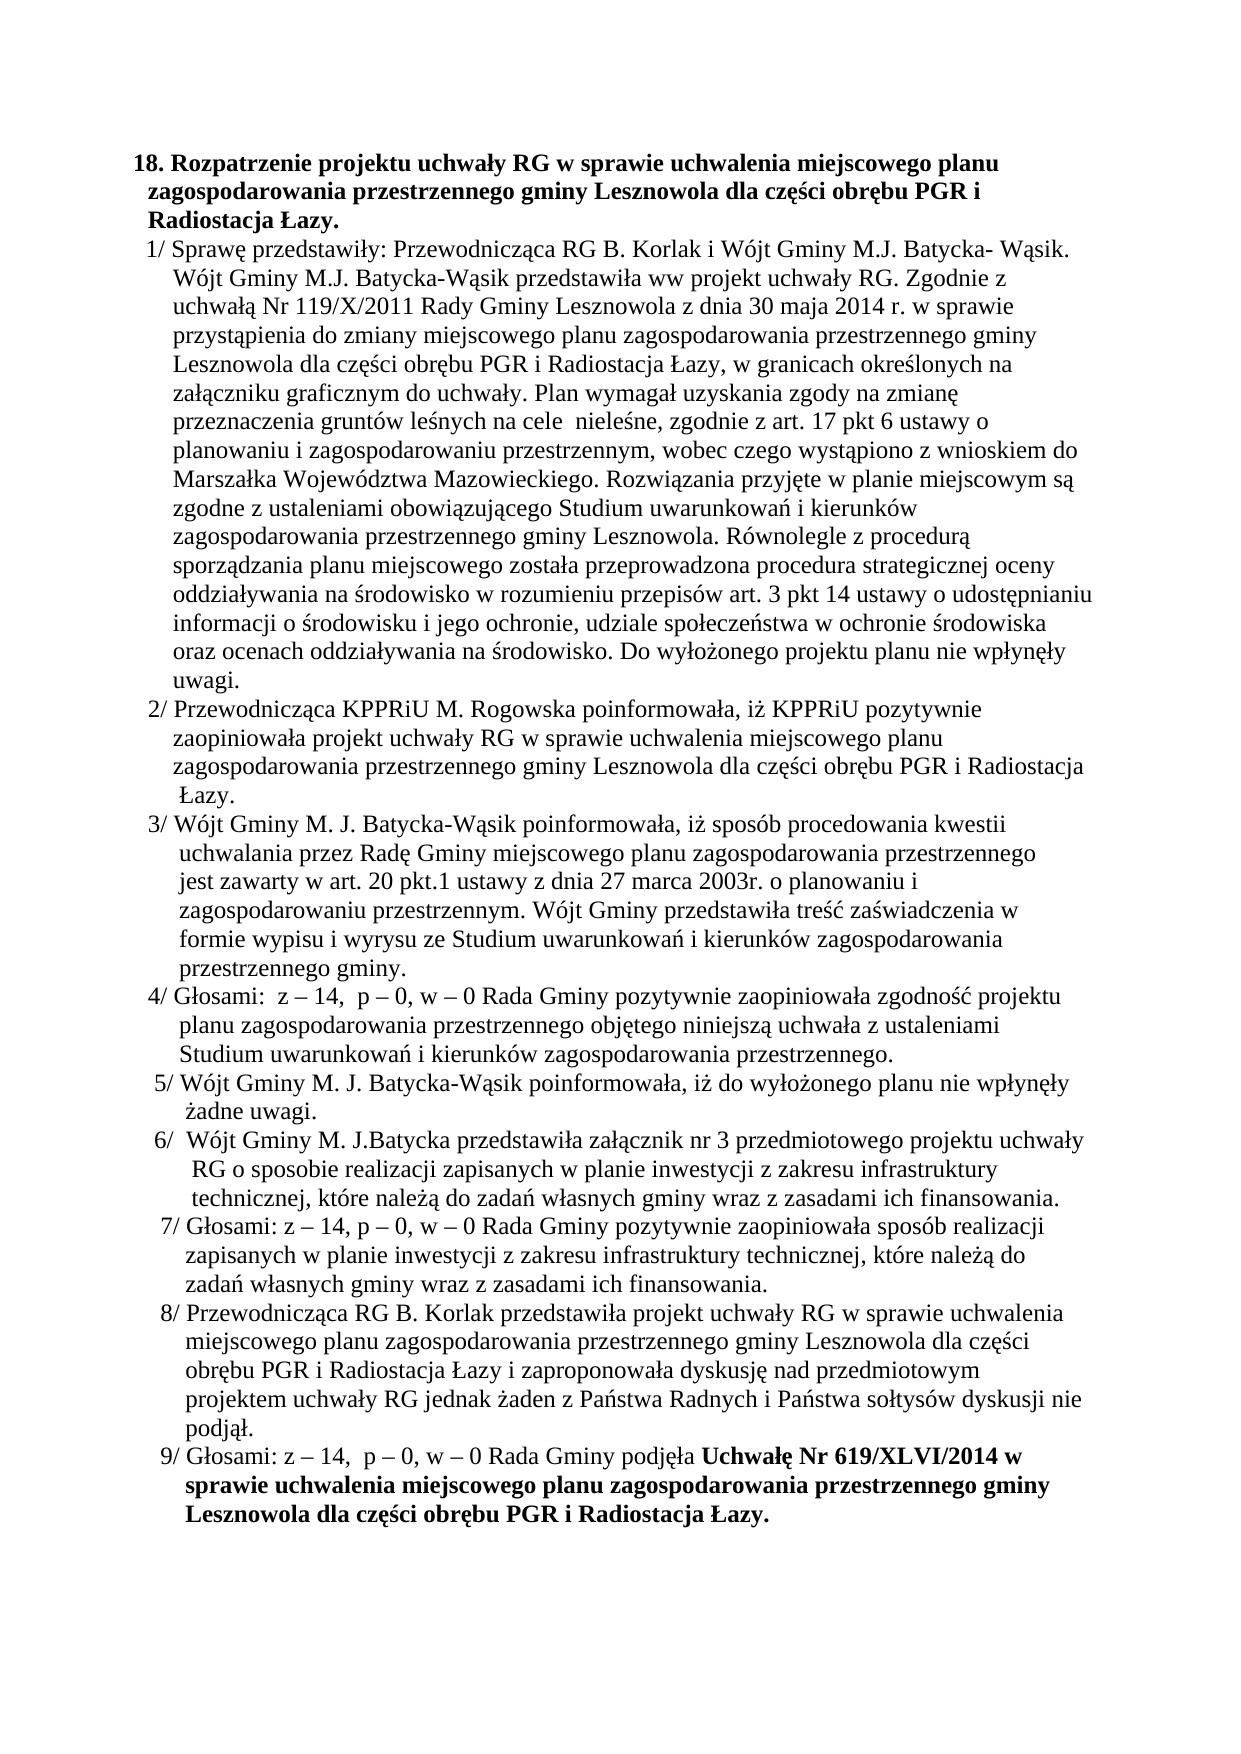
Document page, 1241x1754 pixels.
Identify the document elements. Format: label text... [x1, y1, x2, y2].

list 1/ Sprawę przedstawiły: Przewodnicząca RG B. Korlak i Wójt Gminy M.J. Batycka- Wąsik. [133, 234, 1093, 263]
text obrębu PGR i Radiostacja Łazy i zaproponowała dyskusję nad przedmiotowym [148, 1355, 1093, 1384]
text przystąpienia do zmiany miejscowego planu zagospodarowania przestrzennego gminy [148, 320, 1093, 349]
text Studium uwarunkowań i kierunków zagospodarowania przestrzennego. [148, 1039, 1093, 1068]
text zgodne z ustaleniami obowiązującego Studium uwarunkowań i kierunków [148, 493, 1093, 521]
text 9/ Głosami: z – 14, p – 0, w – 0 Rada Gminy podjęła Uchwałę Nr 619/XLVI/2014 w [148, 1441, 1093, 1470]
text planowaniu i zagospodarowaniu przestrzennym, wobec czego wystąpiono z wnioskiem do [148, 435, 1093, 464]
text 8/ Przewodnicząca RG B. Korlak przedstawiła projekt uchwały RG w sprawie uchwalenia [148, 1298, 1093, 1326]
text Łazy. [148, 780, 1093, 809]
text oddziaływania na środowisko w rozumieniu przepisów art. 3 pkt 14 ustawy o udostępnianiu [148, 579, 1093, 608]
text Lesznowola dla części obrębu PGR i Radiostacja Łazy. [148, 1499, 1093, 1528]
text sprawie uchwalenia miejscowego planu zagospodarowania przestrzennego gminy [148, 1470, 1093, 1499]
text uchwałą Nr 119/X/2011 Rady Gminy Lesznowola z dnia 30 maja 2014 r. w sprawie [148, 291, 1093, 320]
text informacji o środowisku i jego ochronie, udziale społeczeństwa w ochronie środowiska [148, 608, 1093, 636]
text 4/ Głosami: z – 14, p – 0, w – 0 Rada Gminy pozytywnie zaopiniowała zgodność projektu [148, 981, 1093, 1010]
text Marszałka Województwa Mazowieckiego. Rozwiązania przyjęte w planie miejscowym są [148, 464, 1093, 493]
text planu zagospodarowania przestrzennego objętego niniejszą uchwała z ustaleniami [148, 1010, 1093, 1039]
text zapisanych w planie inwestycji z zakresu infrastruktury technicznej, które należą do [148, 1240, 1093, 1269]
text załączniku graficznym do uchwały. Plan wymagał uzyskania zgody na zmianę [148, 378, 1093, 406]
text zagospodarowania przestrzennego gminy Lesznowola. Równolegle z procedurą [148, 521, 1093, 550]
text jest zawarty w art. 20 pkt.1 ustawy z dnia 27 marca 2003r. o planowaniu i [148, 866, 1093, 895]
text Lesznowola dla części obrębu PGR i Radiostacja Łazy, w granicach określonych na [148, 349, 1093, 378]
text uwagi. [148, 665, 1093, 694]
text zagospodarowania przestrzennego gminy Lesznowola dla części obrębu PGR i Radiostacja [148, 751, 1093, 780]
text miejscowego planu zagospodarowania przestrzennego gminy Lesznowola dla części [148, 1326, 1093, 1355]
text 5/ Wójt Gminy M. J. Batycka-Wąsik poinformowała, iż do wyłożonego planu nie wpłynęły [148, 1068, 1093, 1096]
text 7/ Głosami: z – 14, p – 0, w – 0 Rada Gminy pozytywnie zaopiniowała sposób realizacji [148, 1211, 1093, 1240]
text RG o sposobie realizacji zapisanych w planie inwestycji z zakresu infrastruktury [148, 1154, 1093, 1183]
text żadne uwagi. [148, 1096, 1093, 1125]
text przestrzennego gminy. [148, 953, 1093, 981]
text zadań własnych gminy wraz z zasadami ich finansowania. [148, 1269, 1093, 1298]
text oraz ocenach oddziaływania na środowisko. Do wyłożonego projektu planu nie wpłynęły [148, 636, 1093, 665]
list 18. Rozpatrzenie projektu uchwały RG w sprawie uchwalenia miejscowego planu zagospodarowania przestrzennego gminy Lesznowola dla części obrębu PGR i Radiostacja Łazy. [133, 148, 1093, 234]
text 2/ Przewodnicząca KPPRiU M. Rogowska poinformowała, iż KPPRiU pozytywnie [148, 694, 1093, 723]
text uchwalania przez Radę Gminy miejscowego planu zagospodarowania przestrzennego [148, 838, 1093, 866]
text 6/ Wójt Gminy M. J.Batycka przedstawiła załącznik nr 3 przedmiotowego projektu uchwały [148, 1125, 1093, 1154]
text sporządzania planu miejscowego została przeprowadzona procedura strategicznej oceny [148, 550, 1093, 579]
text 3/ Wójt Gminy M. J. Batycka-Wąsik poinformowała, iż sposób procedowania kwestii [148, 809, 1093, 838]
text przeznaczenia gruntów leśnych na cele nieleśne, zgodnie z art. 17 pkt 6 ustawy o [148, 406, 1093, 435]
text zaopiniowała projekt uchwały RG w sprawie uchwalenia miejscowego planu [148, 723, 1093, 751]
text Wójt Gminy M.J. Batycka-Wąsik przedstawiła ww projekt uchwały RG. Zgodnie z [148, 263, 1093, 291]
text formie wypisu i wyrysu ze Studium uwarunkowań i kierunków zagospodarowania [148, 924, 1093, 953]
text podjął. [148, 1413, 1093, 1441]
text technicznej, które należą do zadań własnych gminy wraz z zasadami ich finansowania. [148, 1183, 1093, 1211]
text projektem uchwały RG jednak żaden z Państwa Radnych i Państwa sołtysów dyskusji nie [148, 1384, 1093, 1413]
text zagospodarowaniu przestrzennym. Wójt Gminy przedstawiła treść zaświadczenia w [148, 895, 1093, 924]
